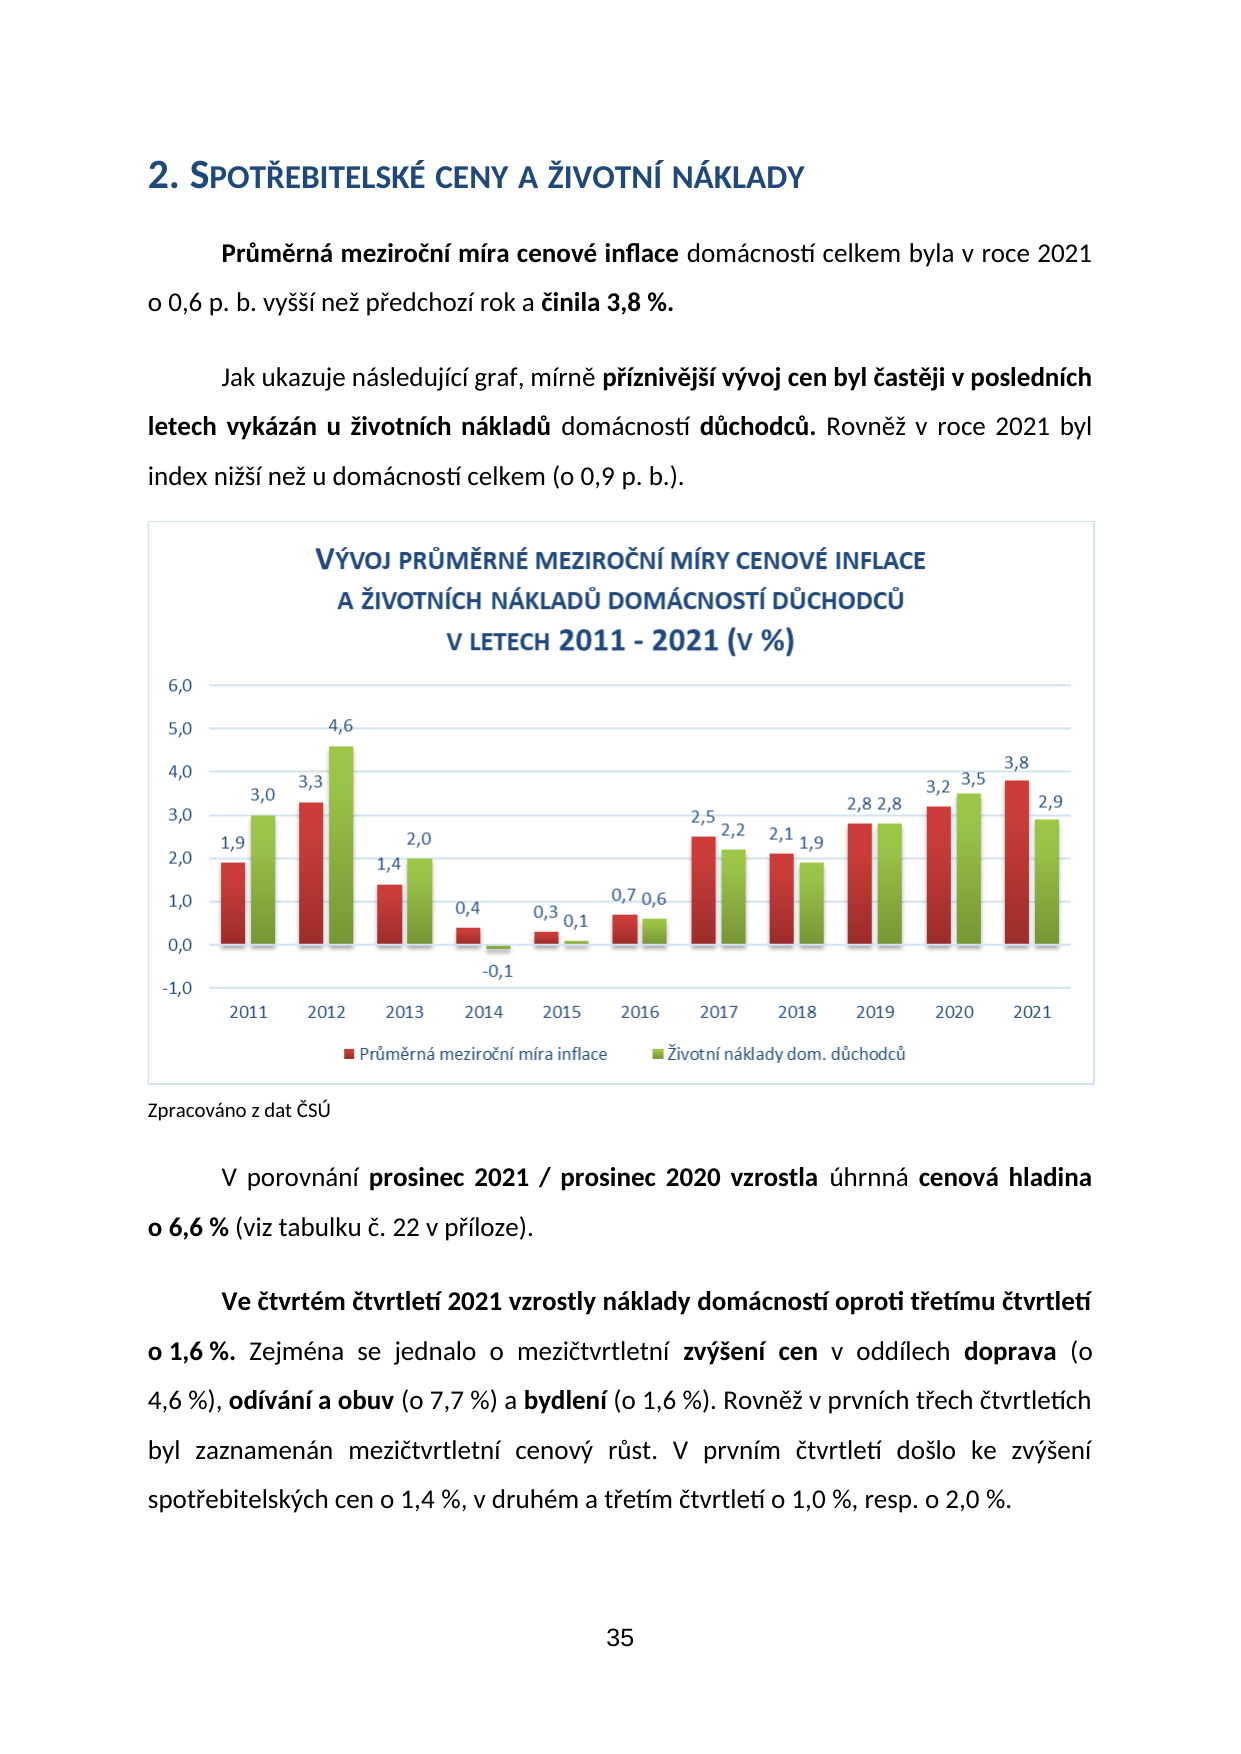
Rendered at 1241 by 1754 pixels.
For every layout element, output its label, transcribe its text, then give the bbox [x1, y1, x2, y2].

text Ve čtvrtém čtvrtletí 2021 vzrostly náklady domácností oproti třetímu čtvrtletí o 1,6 %. Zejména se jednalo o mezičtvrtletní zvýšení cen v oddílech doprava (o 4,6 %), odívání a obuv (o 7,7 %) a bydlení (o 1,6 %). Rovněž v prvních třech čtvrtletích byl zaznamenán mezičtvrtletní cenový růst. V prvním čtvrtletí došlo ke zvýšení spotřebitelských cen o 1,4 %, v druhém a třetím čtvrtletí o 1,0 %, resp. o 2,0 %. [148, 1284, 1092, 1516]
text Jak ukazuje následující graf, mírně příznivější vývoj cen byl častěji v posledních letech vykázán u životních nákladů domácností důchodců. Rovněž v roce 2021 byl index nižší než u domácností celkem (o 0,9 p. b.). [148, 360, 1092, 492]
text Zpracováno z dat ČSÚ [148, 1097, 1092, 1123]
text 2. Spotřebitelské ceny a životní náklady [148, 148, 1092, 198]
picture [147, 521, 1095, 1085]
text Průměrná meziroční míra cenové inflace domácností celkem byla v roce 2021 o 0,6 p. b. vyšší než předchozí rok a činila 3,8 %. [148, 236, 1092, 318]
text V porovnání prosinec 2021 / prosinec 2020 vzrostla úhrnná cenová hladina o 6,6 % (viz tabulku č. 22 v příloze). [148, 1161, 1092, 1243]
